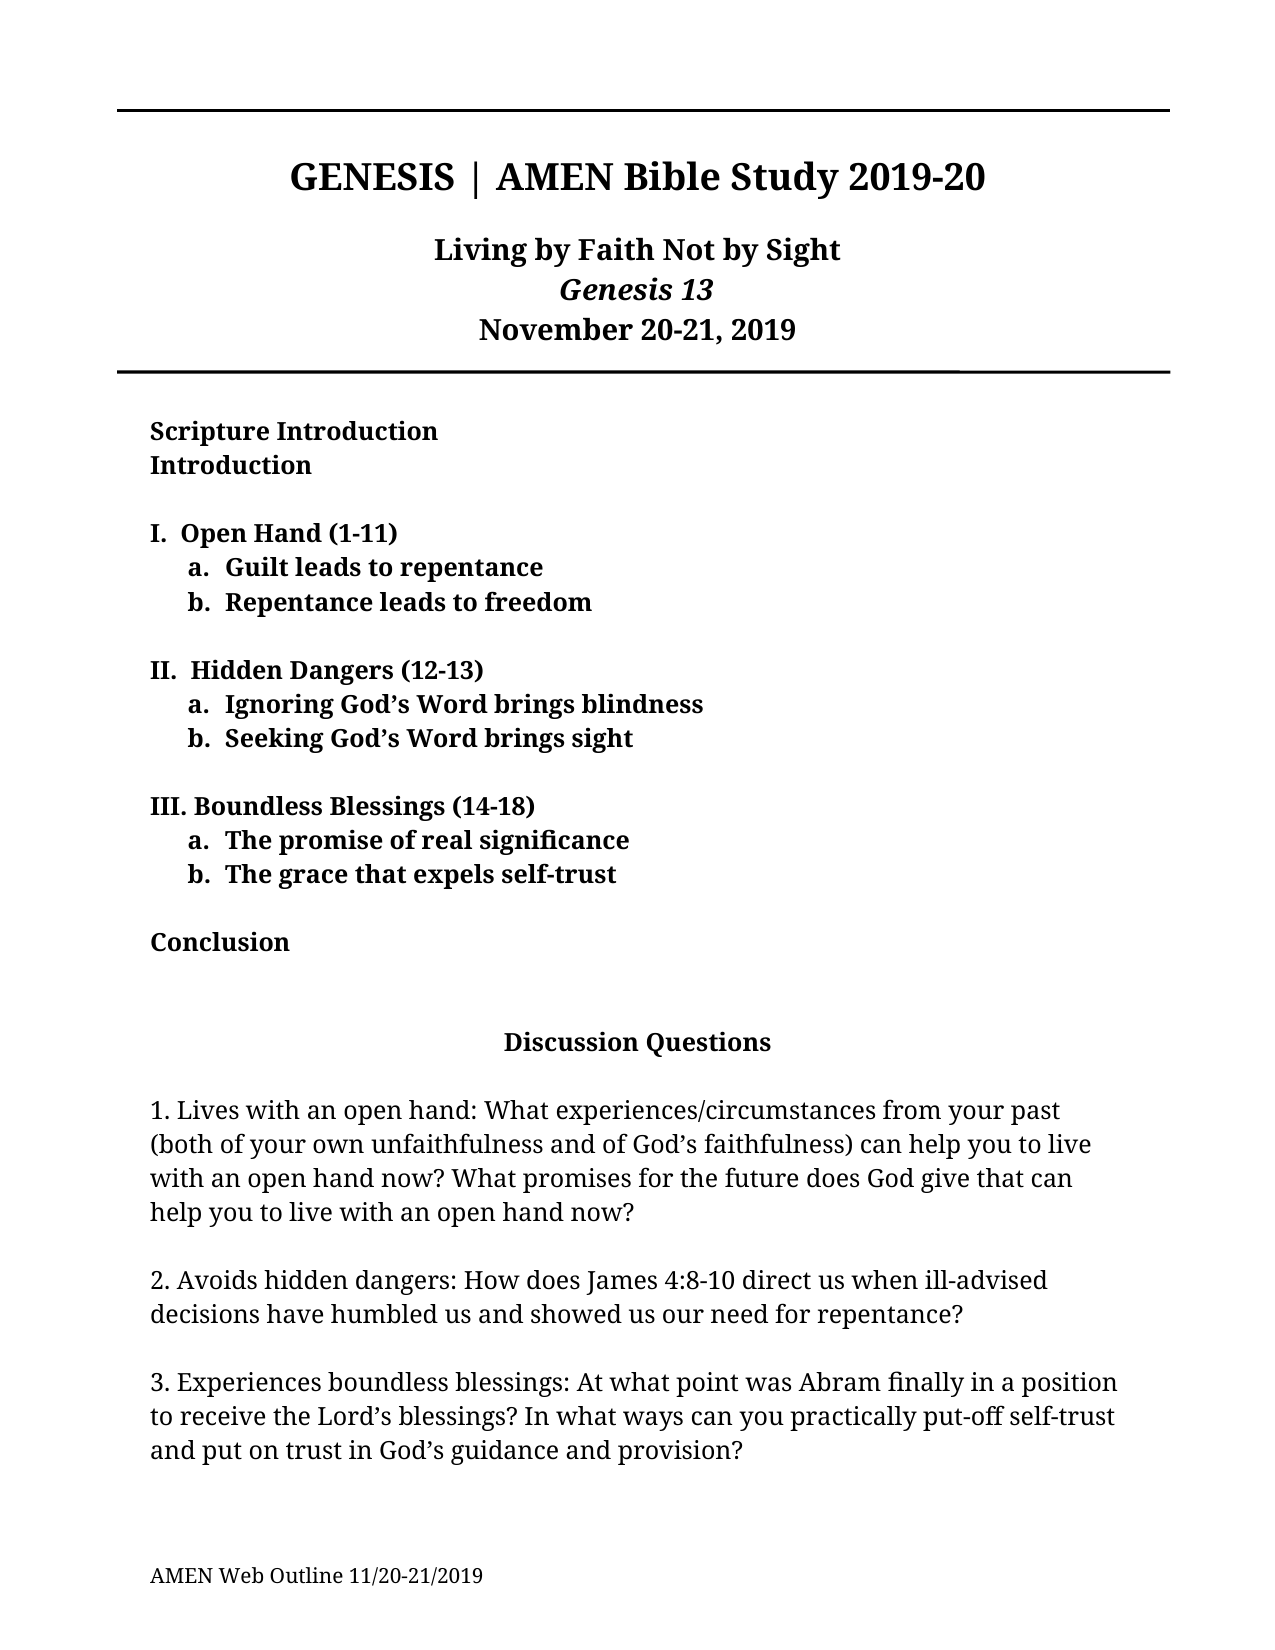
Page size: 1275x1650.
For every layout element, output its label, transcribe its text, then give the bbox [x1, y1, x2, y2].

text Introduction [150, 448, 1125, 482]
text 2. Avoids hidden dangers: How does James 4:8-10 direct us when ill-advised decisions have humbled us and showed us our need for repentance? [150, 1263, 1125, 1331]
text Living by Faith Not by Sight [150, 229, 1125, 269]
text Genesis 13 [150, 269, 1125, 309]
text GENESIS | AMEN Bible Study 2019-20 [150, 150, 1125, 201]
list The grace that expels self-trust [187, 857, 1125, 891]
text 1. Lives with an open hand: What experiences/circumstances from your past (both of your own unfaithfulness and of God’s faithfulness) can help you to live with an open hand now? What promises for the future does God give that can help you to live with an open hand now? [150, 1092, 1125, 1228]
text III. Boundless Blessings (14-18) [150, 788, 1125, 823]
text I. Open Hand (1-11) [150, 516, 1125, 550]
list Guilt leads to repentance [187, 550, 1125, 584]
list Ignoring God’s Word brings blindness [187, 686, 1125, 720]
text Conclusion [150, 925, 1125, 959]
list Repentance leads to freedom [187, 584, 1125, 618]
list Seeking God’s Word brings sight [187, 720, 1125, 754]
text 3. Experiences boundless blessings: At what point was Abram finally in a position to receive the Lord’s blessings? In what ways can you practically put-off self-trust and put on trust in God’s guidance and provision? [150, 1365, 1125, 1467]
text Discussion Questions [150, 1024, 1125, 1058]
text November 20-21, 2019 [150, 309, 1125, 348]
list The promise of real significance [187, 823, 1125, 857]
text II. Hidden Dangers (12-13) [150, 652, 1125, 686]
text Scripture Introduction [150, 414, 1125, 448]
